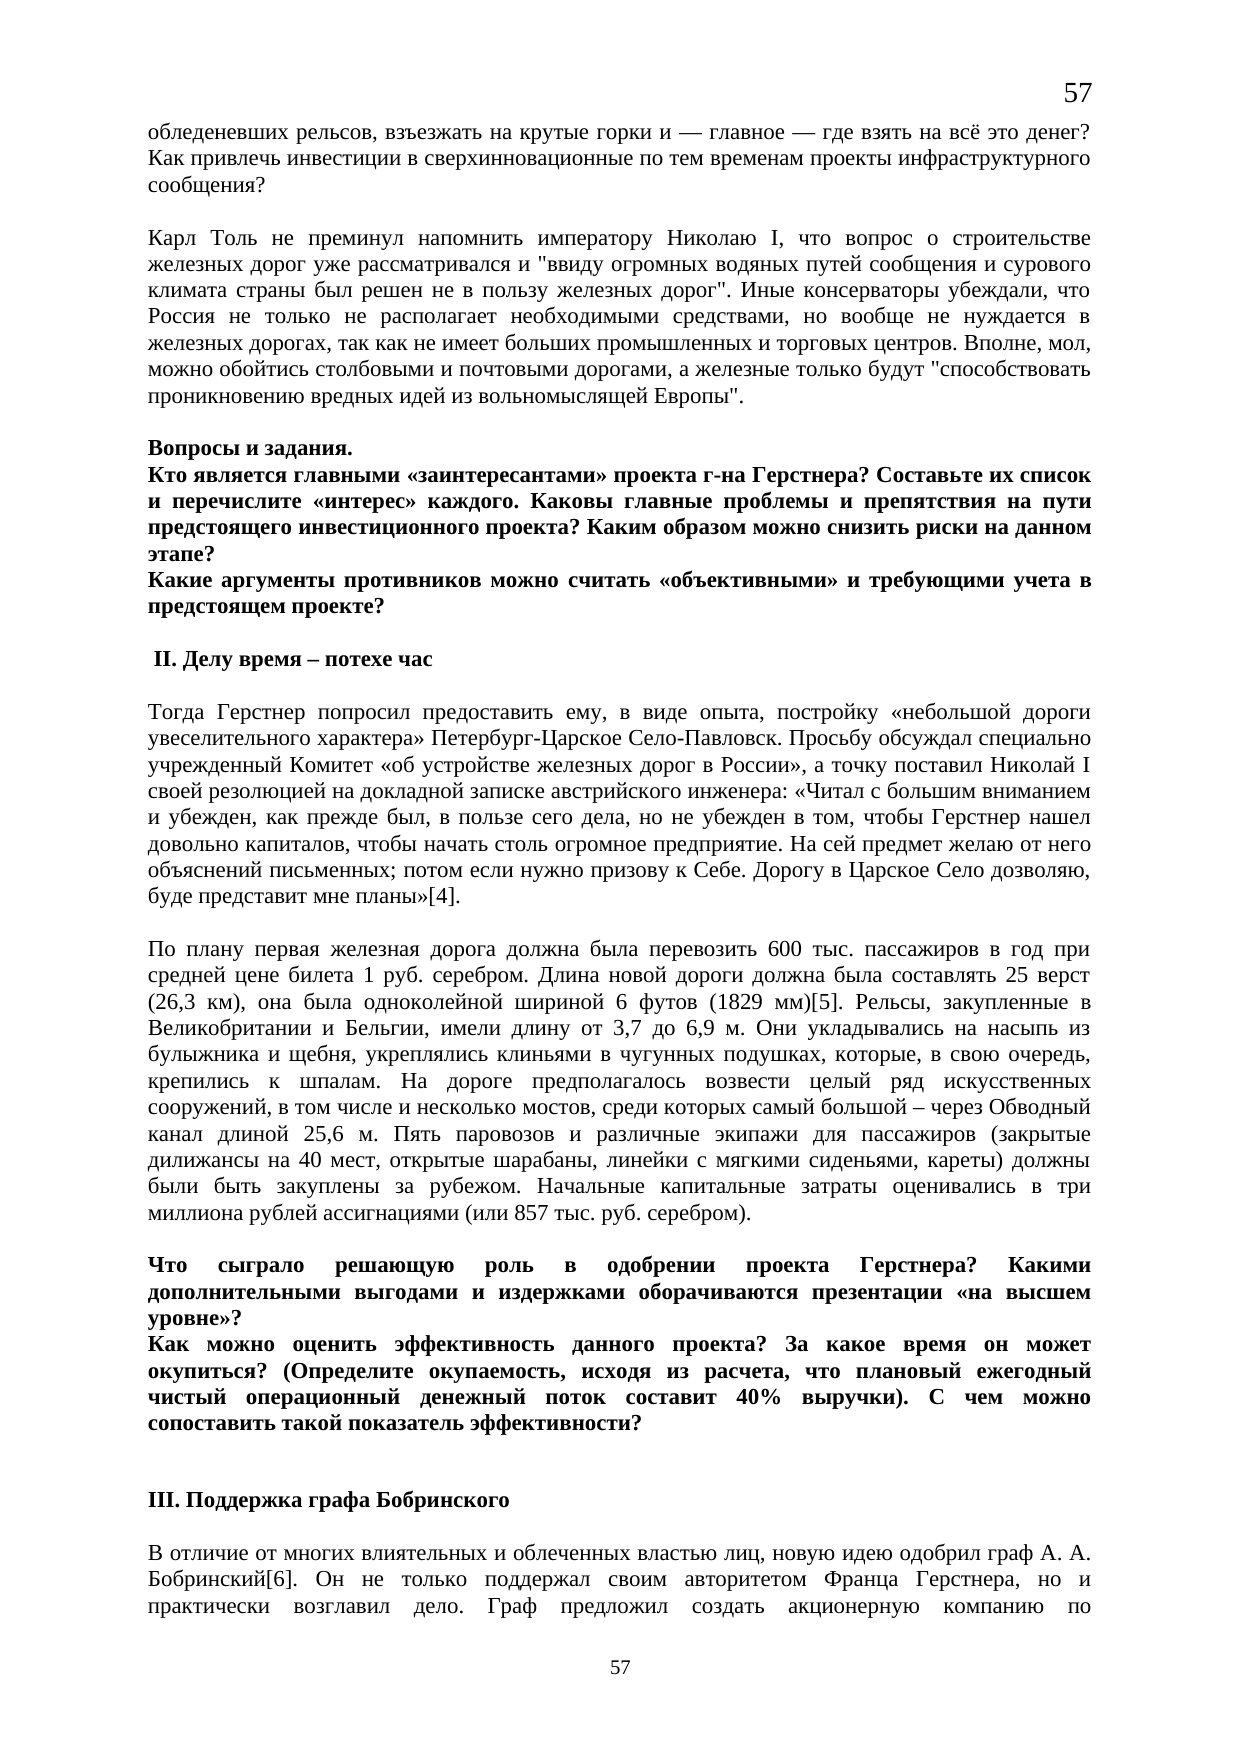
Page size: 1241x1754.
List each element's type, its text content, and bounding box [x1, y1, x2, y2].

text Вопросы и задания. [148, 434, 1092, 461]
text III. Поддержка графа Бобринского [148, 1486, 1092, 1513]
text Кто является главными «заинтересантами» проекта г-на Герстнера? Составьте их список и перечислите «интерес» каждого. Каковы главные проблемы и препятствия на пути предстоящего инвестиционного проекта? Каким образом можно снизить риски на данном этапе? [148, 461, 1092, 566]
text По плану первая железная дорога должна была перевозить 600 тыс. пассажиров в год при средней цене билета 1 руб. серебром. Длина новой дороги должна была составлять 25 верст (), она была одноколейной шириной ()[5]. Рельсы, закупленные в Великобритании и Бельгии, имели длину от 3,7 до . Они укладывались на насыпь из булыжника и щебня, укреплялись клиньями в чугунных подушках, которые, в свою очередь, крепились к шпалам. На дороге предполагалось возвести целый ряд искусственных сооружений, в том числе и несколько мостов, среди которых самый большой – через Обводный канал длиной . Пять паровозов и различные экипажи для пассажиров (закрытые дилижансы на 40 мест, открытые шарабаны, линейки с мягкими сиденьями, кареты) должны были быть закуплены за рубежом. Начальные капитальные затраты оценивались в три миллиона рублей ассигнациями (или 857 тыс. руб. серебром). [148, 935, 1092, 1225]
text II. Делу время – потехе час [148, 645, 1092, 672]
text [148, 1539, 1092, 1618]
text Что сыграло решающую роль в одобрении проекта Герстнера? Какими дополнительными выгодами и издержками оборачиваются презентации «на высшем уровне»? [148, 1251, 1092, 1330]
text Какие аргументы противников можно считать «объективными» и требующими учета в предстоящем проекте? [148, 566, 1092, 619]
text Карл Толь не преминул напомнить императору Николаю I, что вопрос о строительстве железных дорог уже рассматривался и "ввиду огромных водяных путей сообщения и сурового климата страны был решен не в пользу железных дорог". Иные консерваторы убеждали, что Россия не только не располагает необходимыми средствами, но вообще не нуждается в железных дорогах, так как не имеет больших промышленных и торговых центров. Вполне, мол, можно обойтись столбовыми и почтовыми дорогами, а железные только будут "способствовать проникновению вредных идей из вольномыслящей Европы". [148, 223, 1092, 408]
text Тогда Герстнер попросил предоставить ему, в виде опыта, постройку «небольшой дороги увеселительного характера» Петербург-Царское Село-Павловск. Просьбу обсуждал специально учрежденный Комитет «об устройстве железных дорог в России», а точку поставил Николай I своей резолюцией на докладной записке австрийского инженера: «Читал с большим вниманием и убежден, как прежде был, в пользе сего дела, но не убежден в том, чтобы Герстнер нашел довольно капиталов, чтобы начать столь огромное предприятие. На сей предмет желаю от него объяснений письменных; потом если нужно призову к Себе. Дорогу в Царское Село дозволяю, буде представит мне планы»[4]. [148, 698, 1092, 909]
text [148, 118, 1092, 197]
text Как можно оценить эффективность данного проекта? За какое время он может окупиться? (Определите окупаемость, исходя из расчета, что плановый ежегодный чистый операционный денежный поток составит 40% выручки). С чем можно сопоставить такой показатель эффективности? [148, 1330, 1092, 1436]
